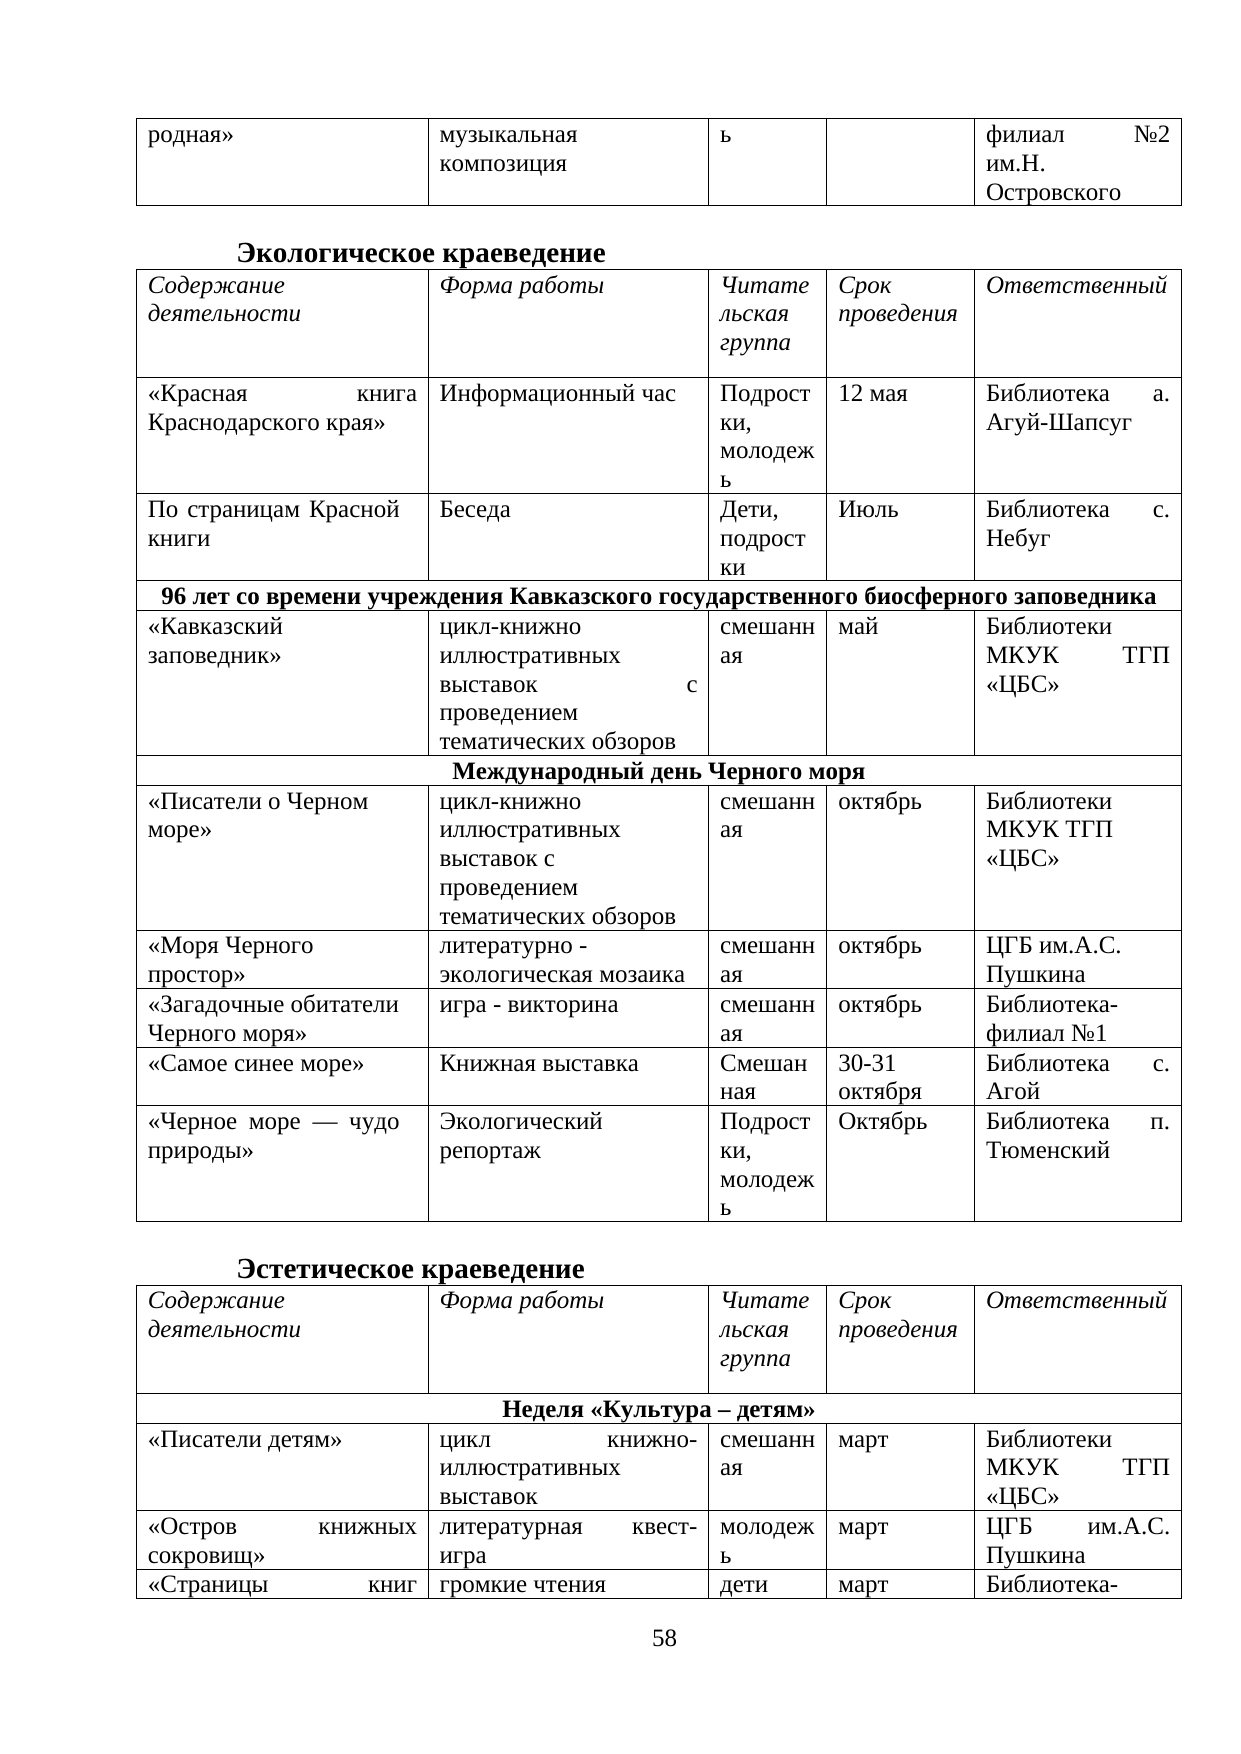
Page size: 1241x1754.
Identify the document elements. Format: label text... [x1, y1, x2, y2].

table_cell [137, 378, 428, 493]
text Экологическое краеведение [177, 235, 1152, 269]
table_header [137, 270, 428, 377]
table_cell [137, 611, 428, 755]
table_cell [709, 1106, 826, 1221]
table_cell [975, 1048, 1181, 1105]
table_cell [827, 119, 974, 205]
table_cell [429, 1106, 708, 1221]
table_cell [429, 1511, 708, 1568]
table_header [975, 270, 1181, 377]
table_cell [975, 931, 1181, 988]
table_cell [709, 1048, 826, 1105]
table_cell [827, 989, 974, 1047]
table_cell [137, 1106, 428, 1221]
text Эстетическое краеведение [177, 1251, 1152, 1284]
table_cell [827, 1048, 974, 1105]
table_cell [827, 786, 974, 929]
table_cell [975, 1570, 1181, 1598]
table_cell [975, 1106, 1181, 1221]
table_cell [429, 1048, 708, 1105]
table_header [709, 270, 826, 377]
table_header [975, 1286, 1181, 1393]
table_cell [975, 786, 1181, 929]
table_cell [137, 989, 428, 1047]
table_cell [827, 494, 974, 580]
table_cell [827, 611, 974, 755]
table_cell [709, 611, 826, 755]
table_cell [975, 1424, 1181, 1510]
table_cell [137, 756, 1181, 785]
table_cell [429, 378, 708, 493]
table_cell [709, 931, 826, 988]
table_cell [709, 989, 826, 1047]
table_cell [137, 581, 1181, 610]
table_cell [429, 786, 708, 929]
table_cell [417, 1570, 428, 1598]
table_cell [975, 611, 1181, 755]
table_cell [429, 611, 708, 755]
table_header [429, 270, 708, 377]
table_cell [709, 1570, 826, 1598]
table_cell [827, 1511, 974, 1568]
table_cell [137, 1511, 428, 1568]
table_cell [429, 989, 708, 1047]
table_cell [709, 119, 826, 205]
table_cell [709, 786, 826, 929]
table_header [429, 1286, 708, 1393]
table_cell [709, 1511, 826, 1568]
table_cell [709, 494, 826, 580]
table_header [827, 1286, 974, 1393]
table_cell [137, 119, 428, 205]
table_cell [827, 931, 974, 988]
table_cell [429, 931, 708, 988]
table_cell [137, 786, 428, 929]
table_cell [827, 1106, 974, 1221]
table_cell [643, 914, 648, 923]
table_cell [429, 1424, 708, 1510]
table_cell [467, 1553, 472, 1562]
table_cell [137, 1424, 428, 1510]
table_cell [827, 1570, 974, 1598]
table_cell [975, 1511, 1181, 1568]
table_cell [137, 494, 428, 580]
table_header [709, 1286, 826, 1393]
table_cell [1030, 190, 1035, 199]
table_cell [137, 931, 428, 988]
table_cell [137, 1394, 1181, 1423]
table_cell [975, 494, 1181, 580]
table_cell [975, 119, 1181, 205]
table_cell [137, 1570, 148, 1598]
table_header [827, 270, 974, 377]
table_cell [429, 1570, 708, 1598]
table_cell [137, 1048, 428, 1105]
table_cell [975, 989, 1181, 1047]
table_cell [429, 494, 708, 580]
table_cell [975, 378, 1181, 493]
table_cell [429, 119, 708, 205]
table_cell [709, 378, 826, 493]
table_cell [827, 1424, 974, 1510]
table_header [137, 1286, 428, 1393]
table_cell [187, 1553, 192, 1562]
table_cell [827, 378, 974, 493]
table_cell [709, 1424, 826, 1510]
